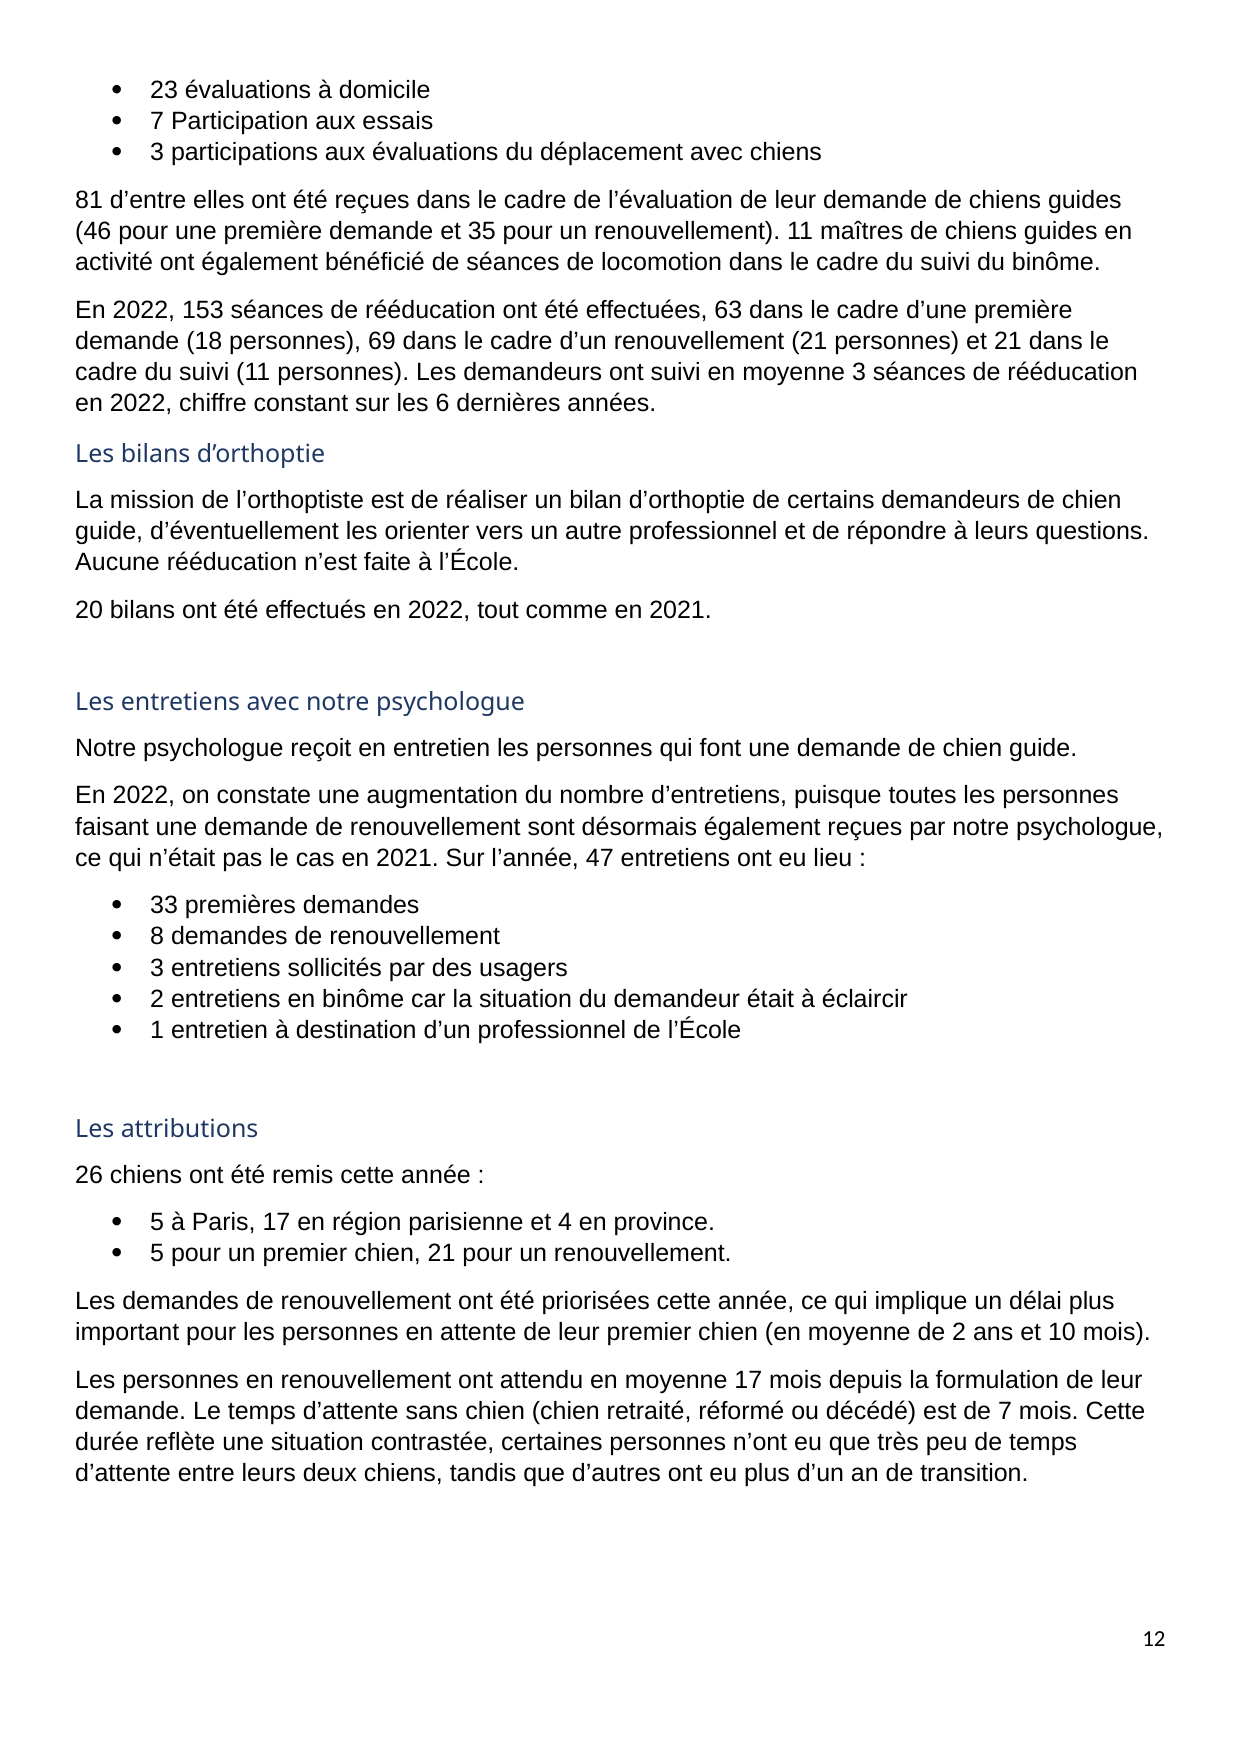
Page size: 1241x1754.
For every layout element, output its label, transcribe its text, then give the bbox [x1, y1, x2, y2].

text La mission de l’orthoptiste est de réaliser un bilan d’orthoptie de certains demandeurs de chien guide, d’éventuellement les orienter vers un autre professionnel et de répondre à leurs questions. Aucune rééducation n’est faite à l’École. [75, 485, 1165, 576]
list 3 entretiens sollicités par des usagers [112, 952, 1165, 981]
subtitle Les attributions [75, 1110, 1165, 1144]
text 81 d’entre elles ont été reçues dans le cadre de l’évaluation de leur demande de chiens guides (46 pour une première demande et 35 pour un renouvellement). 11 maîtres de chiens guides en activité ont également bénéficié de séances de locomotion dans le cadre du suivi du binôme. [75, 185, 1165, 276]
list 5 à Paris, 17 en région parisienne et 4 en province. [112, 1207, 1165, 1236]
text Les personnes en renouvellement ont attendu en moyenne 17 mois depuis la formulation de leur demande. Le temps d’attente sans chien (chien retraité, réformé ou décédé) est de 7 mois. Cette durée reflète une situation contrastée, certaines personnes n’ont eu que très peu de temps d’attente entre leurs deux chiens, tandis que d’autres ont eu plus d’un an de transition. [75, 1365, 1165, 1487]
text En 2022, on constate une augmentation du nombre d’entretiens, puisque toutes les personnes faisant une demande de renouvellement sont désormais également reçues par notre psychologue, ce qui n’était pas le cas en 2021. Sur l’année, 47 entretiens ont eu lieu : [75, 780, 1165, 871]
list 33 premières demandes [112, 890, 1165, 919]
text 26 chiens ont été remis cette année : [75, 1159, 1165, 1188]
subtitle Les entretiens avec notre psychologue [75, 683, 1165, 717]
list 2 entretiens en binôme car la situation du demandeur était à éclaircir [112, 984, 1165, 1012]
text En 2022, 153 séances de rééducation ont été effectuées, 63 dans le cadre d’une première demande (18 personnes), 69 dans le cadre d’un renouvellement (21 personnes) et 21 dans le cadre du suivi (11 personnes). Les demandeurs ont suivi en moyenne 3 séances de rééducation en 2022, chiffre constant sur les 6 dernières années. [75, 295, 1165, 417]
list 1 entretien à destination d’un professionnel de l’École [112, 1015, 1165, 1044]
list 3 participations aux évaluations du déplacement avec chiens [112, 137, 1165, 166]
text 20 bilans ont été effectués en 2022, tout comme en 2021. [75, 595, 1165, 623]
list 7 Participation aux essais [112, 106, 1165, 135]
subtitle Les bilans d’orthoptie [75, 436, 1165, 470]
text Les demandes de renouvellement ont été priorisées cette année, ce qui implique un délai plus important pour les personnes en attente de leur premier chien (en moyenne de 2 ans et 10 mois). [75, 1286, 1165, 1346]
text Notre psychologue reçoit en entretien les personnes qui font une demande de chien guide. [75, 733, 1165, 761]
list 5 pour un premier chien, 21 pour un renouvellement. [112, 1238, 1165, 1267]
list 23 évaluations à domicile [112, 75, 1165, 104]
list 8 demandes de renouvellement [112, 921, 1165, 950]
